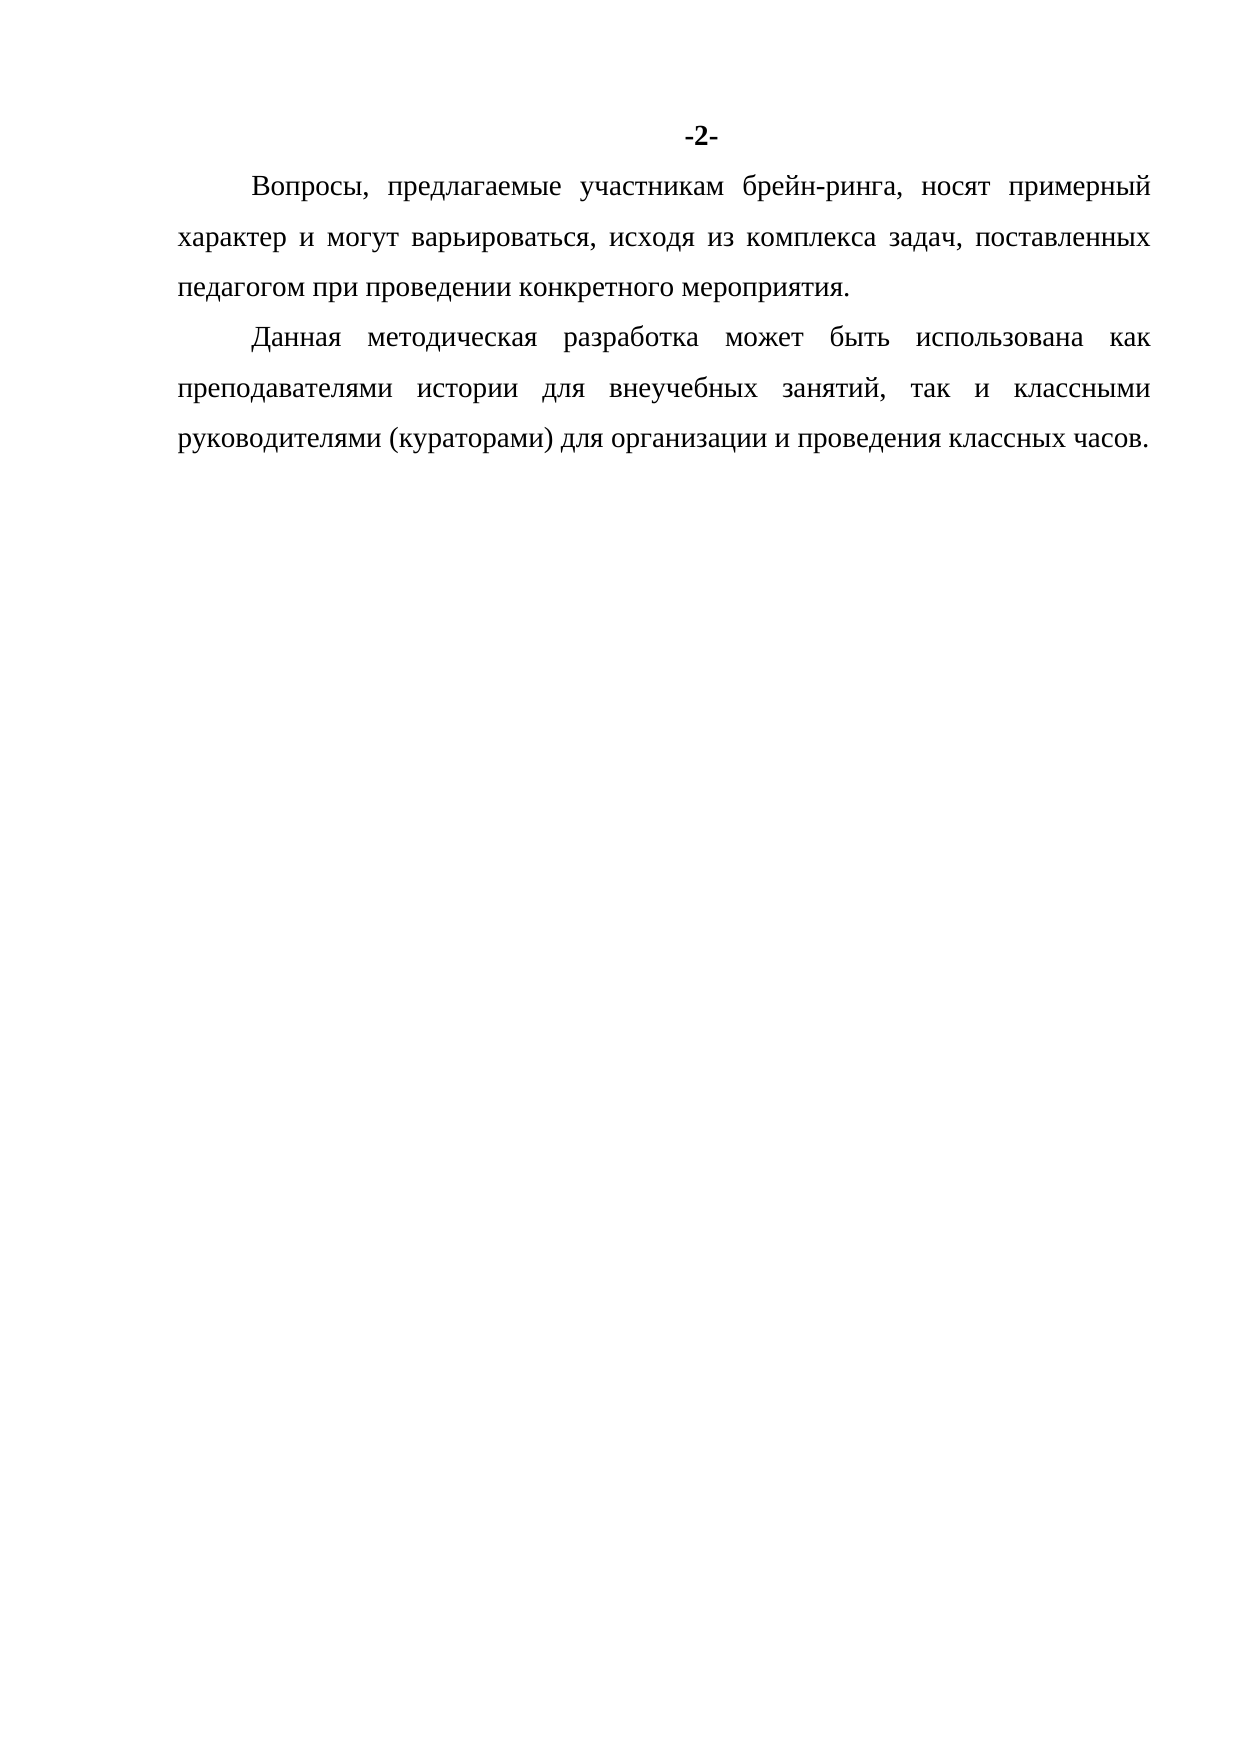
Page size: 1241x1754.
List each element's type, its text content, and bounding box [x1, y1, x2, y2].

text -2- [177, 118, 1152, 152]
text Вопросы, предлагаемые участникам брейн-ринга, носят примерный характер и могут варьироваться, исходя из комплекса задач, поставленных педагогом при проведении конкретного мероприятия. [177, 168, 1152, 303]
text Данная методическая разработка может быть использована как преподавателями истории для внеучебных занятий, так и классными руководителями (кураторами) для организации и проведения классных часов. [177, 319, 1152, 453]
